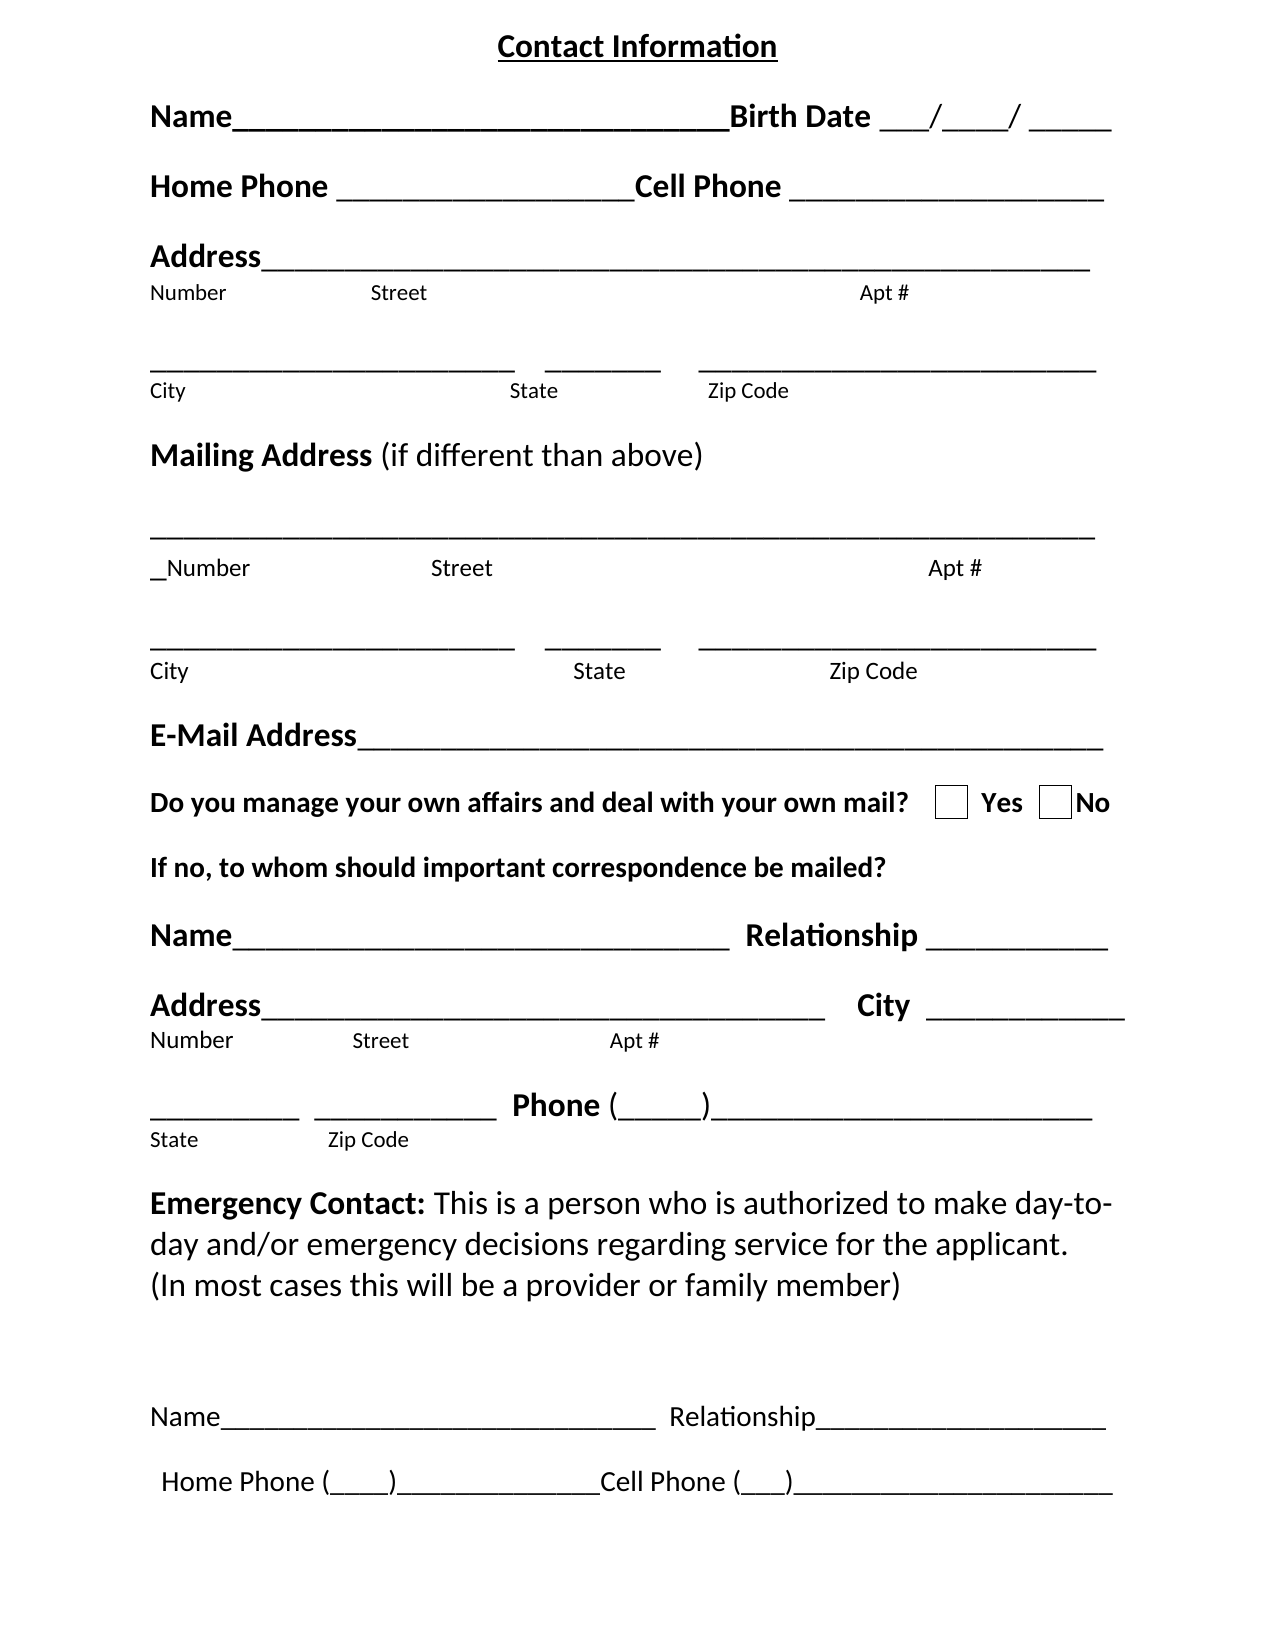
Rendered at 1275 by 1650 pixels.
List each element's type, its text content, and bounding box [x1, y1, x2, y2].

text If no, to whom should important correspondence be mailed? [150, 849, 1125, 885]
text _________ ___________ Phone (_____)_______________________ State Zip Code [150, 1084, 1125, 1153]
text Home Phone __________________Cell Phone ___________________ [150, 165, 1125, 206]
text Name______________________________Birth Date ___/____/ _____ [150, 95, 1125, 136]
text Do you manage your own affairs and deal with your own mail? Yes No [150, 784, 1125, 820]
text ______________________ _______ ________________________ City State Zip Code [150, 336, 1125, 404]
text Emergency Contact: This is a person who is authorized to make day-to-day and/or emergency decisions regarding service for the applicant. (In most cases this will be a provider or family member) [150, 1182, 1125, 1304]
text Contact Information [150, 26, 1125, 66]
text ______________________ _______ ________________________ City State Zip Code [150, 614, 1125, 685]
text __________________________________________________________Number Street Apt # [150, 503, 1125, 585]
text Home Phone (____)______________Cell Phone (___)______________________ [150, 1463, 1125, 1499]
text Address__________________________________ City ____________ Number Street Apt # [150, 984, 1125, 1055]
text E-Mail Address_____________________________________________ [150, 714, 1125, 755]
text Name______________________________ Relationship____________________ [150, 1398, 1125, 1434]
text Name______________________________ Relationship ___________ [150, 914, 1125, 955]
text Address__________________________________________________ Number Street Apt # [150, 235, 1125, 306]
text Mailing Address (if different than above) [150, 433, 1125, 474]
